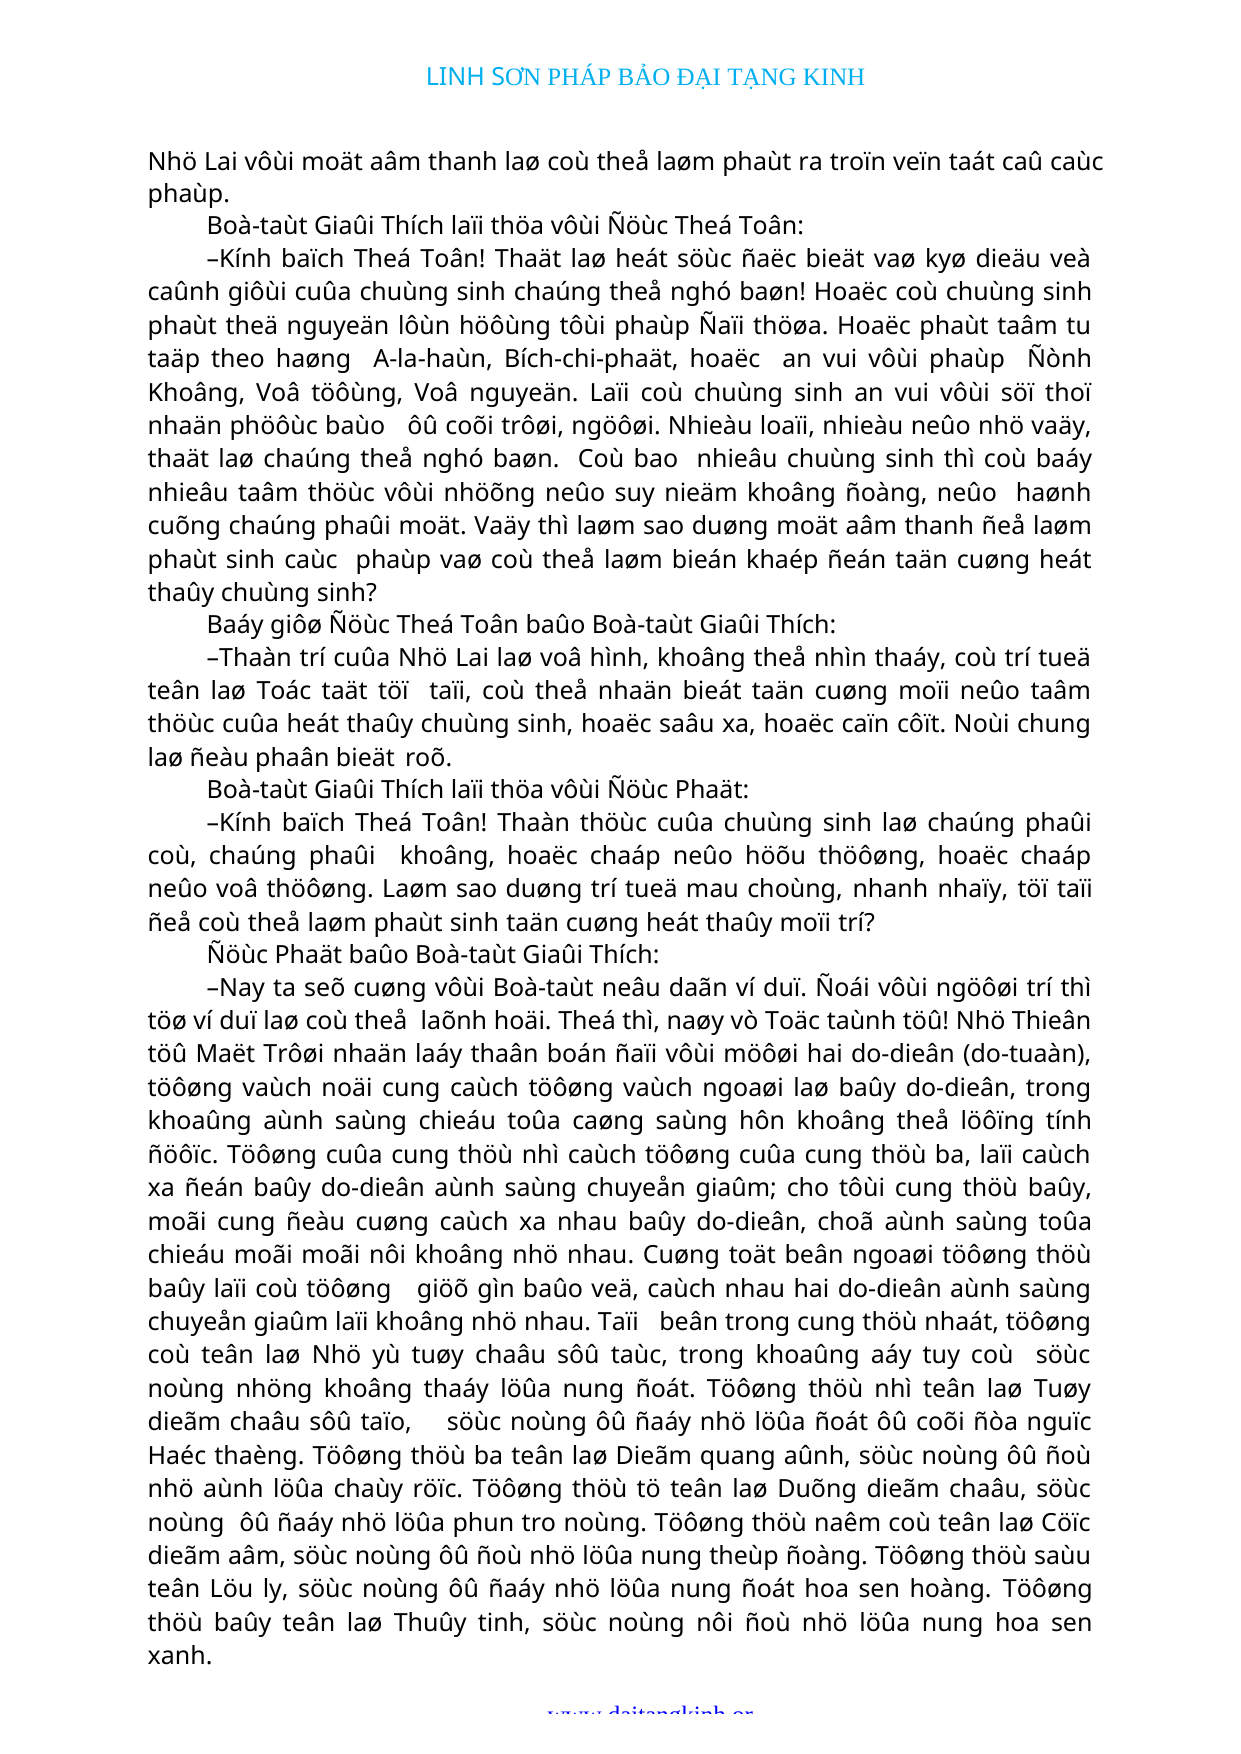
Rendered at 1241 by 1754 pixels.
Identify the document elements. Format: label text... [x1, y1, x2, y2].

text Nhö Lai vôùi moät aâm thanh laø coù theå laøm phaùt ra troïn veïn taát caû caùc phaùp. [147, 145, 1105, 209]
text Baáy giôø Ñöùc Theá Toân baûo Boà-taùt Giaûi Thích: [206, 609, 1105, 639]
text Boà-taùt Giaûi Thích laïi thöa vôùi Ñöùc Theá Toân: [206, 209, 1105, 241]
text –Kính baïch Theá Toân! Thaàn thöùc cuûa chuùng sinh laø chaúng phaûi coù, chaúng phaûi khoâng, hoaëc chaáp neûo höõu thöôøng, hoaëc chaáp neûo voâ thöôøng. Laøm sao duøng trí tueä mau choùng, nhanh nhaïy, töï taïi ñeå coù theå laøm phaùt sinh taän cuøng heát thaûy moïi trí? [147, 805, 1093, 938]
text –Kính baïch Theá Toân! Thaät laø heát söùc ñaëc bieät vaø kyø dieäu veà caûnh giôùi cuûa chuùng sinh chaúng theå nghó baøn! Hoaëc coù chuùng sinh phaùt theä nguyeän lôùn höôùng tôùi phaùp Ñaïi thöøa. Hoaëc phaùt taâm tu taäp theo haøng A-la-haùn, Bích-chi-phaät, hoaëc an vui vôùi phaùp Ñònh Khoâng, Voâ töôùng, Voâ nguyeän. Laïi coù chuùng sinh an vui vôùi söï thoï nhaän phöôùc baùo ôû coõi trôøi, ngöôøi. Nhieàu loaïi, nhieàu neûo nhö vaäy, thaät laø chaúng theå nghó baøn. Coù bao nhieâu chuùng sinh thì coù baáy nhieâu taâm thöùc vôùi nhöõng neûo suy nieäm khoâng ñoàng, neûo haønh cuõng chaúng phaûi moät. Vaäy thì laøm sao duøng moät aâm thanh ñeå laøm phaùt sinh caùc phaùp vaø coù theå laøm bieán khaép ñeán taän cuøng heát thaûy chuùng sinh? [147, 241, 1093, 609]
text Ñöùc Phaät baûo Boà-taùt Giaûi Thích: [206, 938, 1105, 970]
text –Nay ta seõ cuøng vôùi Boà-taùt neâu daãn ví duï. Ñoái vôùi ngöôøi trí thì töø ví duï laø coù theå laõnh hoäi. Theá thì, naøy vò Toäc taùnh töû! Nhö Thieân töû Maët Trôøi nhaän laáy thaân boán ñaïi vôùi möôøi hai do-dieân (do-tuaàn), töôøng vaùch noäi cung caùch töôøng vaùch ngoaøi laø baûy do-dieân, trong khoaûng aùnh saùng chieáu toûa caøng saùng hôn khoâng theå löôïng tính ñöôïc. Töôøng cuûa cung thöù nhì caùch töôøng cuûa cung thöù ba, laïi caùch xa ñeán baûy do-dieân aùnh saùng chuyeån giaûm; cho tôùi cung thöù baûy, moãi cung ñeàu cuøng caùch xa nhau baûy do-dieân, choã aùnh saùng toûa chieáu moãi moãi nôi khoâng nhö nhau. Cuøng toät beân ngoaøi töôøng thöù baûy laïi coù töôøng giöõ gìn baûo veä, caùch nhau hai do-dieân aùnh saùng chuyeån giaûm laïi khoâng nhö nhau. Taïi beân trong cung thöù nhaát, töôøng coù teân laø Nhö yù tuøy chaâu sôû taùc, trong khoaûng aáy tuy coù söùc noùng nhöng khoâng thaáy löûa nung ñoát. Töôøng thöù nhì teân laø Tuøy dieãm chaâu sôû taïo, söùc noùng ôû ñaáy nhö löûa ñoát ôû coõi ñòa nguïc Haéc thaèng. Töôøng thöù ba teân laø Dieãm quang aûnh, söùc noùng ôû ñoù nhö aùnh löûa chaùy röïc. Töôøng thöù tö teân laø Duõng dieãm chaâu, söùc noùng ôû ñaáy nhö löûa phun tro noùng. Töôøng thöù naêm coù teân laø Cöïc dieãm aâm, söùc noùng ôû ñoù nhö löûa nung theùp ñoàng. Töôøng thöù saùu teân Löu ly, söùc noùng ôû ñaáy nhö löûa nung ñoát hoa sen hoàng. Töôøng thöù baûy teân laø Thuûy tinh, söùc noùng nôi ñoù nhö löûa nung hoa sen xanh. [147, 970, 1093, 1672]
text Boà-taùt Giaûi Thích laïi thöa vôùi Ñöùc Phaät: [206, 773, 1105, 805]
text –Thaàn trí cuûa Nhö Lai laø voâ hình, khoâng theå nhìn thaáy, coù trí tueä teân laø Toác taät töï taïi, coù theå nhaän bieát taän cuøng moïi neûo taâm thöùc cuûa heát thaûy chuùng sinh, hoaëc saâu xa, hoaëc caïn côït. Noùi chung laø ñeàu phaân bieät roõ. [147, 640, 1093, 773]
